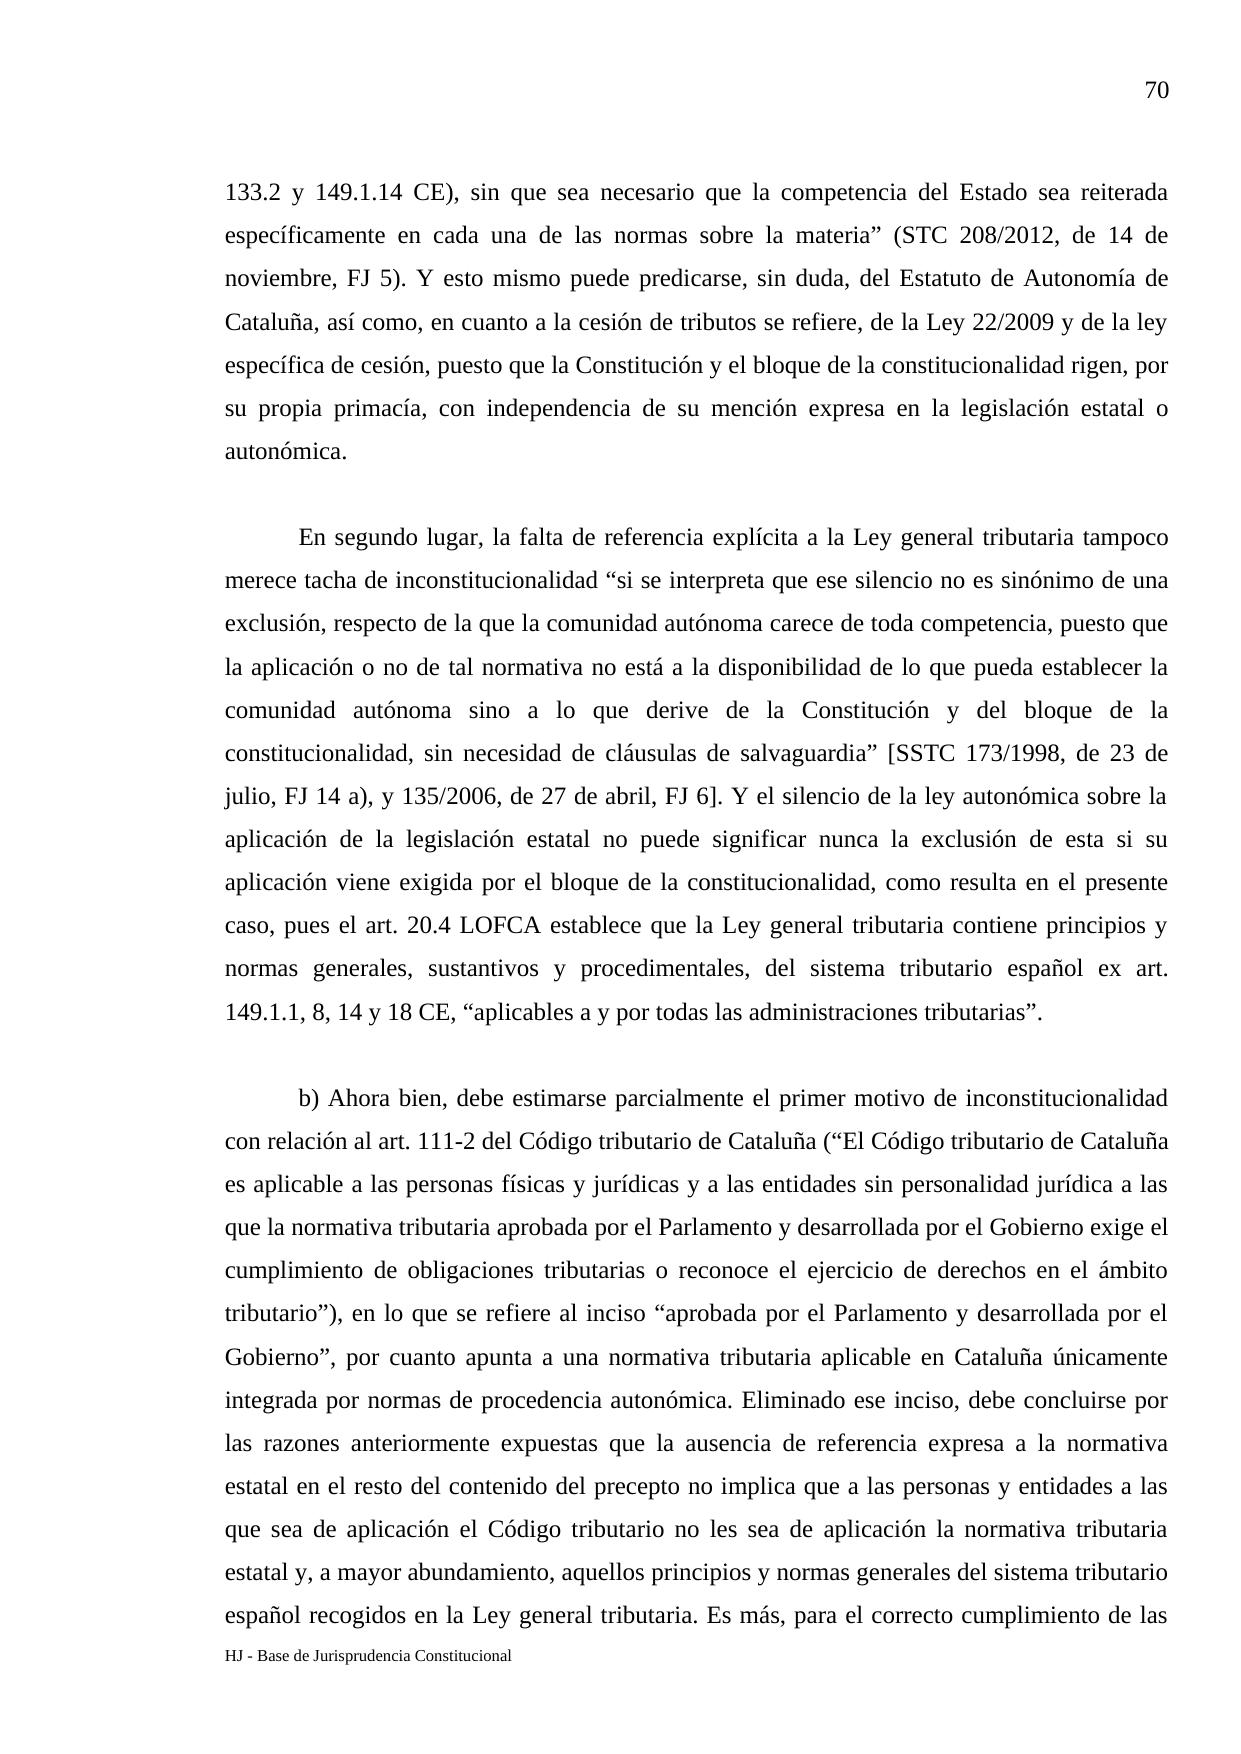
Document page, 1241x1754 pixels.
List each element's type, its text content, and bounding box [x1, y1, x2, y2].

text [224, 1083, 1169, 1629]
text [224, 177, 1169, 465]
text En segundo lugar, la falta de referencia explícita a la Ley general tributaria tampoco merece tacha de inconstitucionalidad “si se interpreta que ese silencio no es sinónimo de una exclusión, respecto de la que la comunidad autónoma carece de toda competencia, puesto que la aplicación o no de tal normativa no está a la disponibilidad de lo que pueda establecer la comunidad autónoma sino a lo que derive de la Constitución y del bloque de la constitucionalidad, sin necesidad de cláusulas de salvaguardia” [SSTC 173/1998, de 23 de julio, FJ 14 a), y 135/2006, de 27 de abril, FJ 6]. Y el silencio de la ley autonómica sobre la aplicación de la legislación estatal no puede significar nunca la exclusión de esta si su aplicación viene exigida por el bloque de la constitucionalidad, como resulta en el presente caso, pues el art. 20.4 LOFCA establece que la Ley general tributaria contiene principios y normas generales, sustantivos y procedimentales, del sistema tributario español ex art. 149.1.1, 8, 14 y 18 CE, “aplicables a y por todas las administraciones tributarias”. [224, 522, 1169, 1025]
